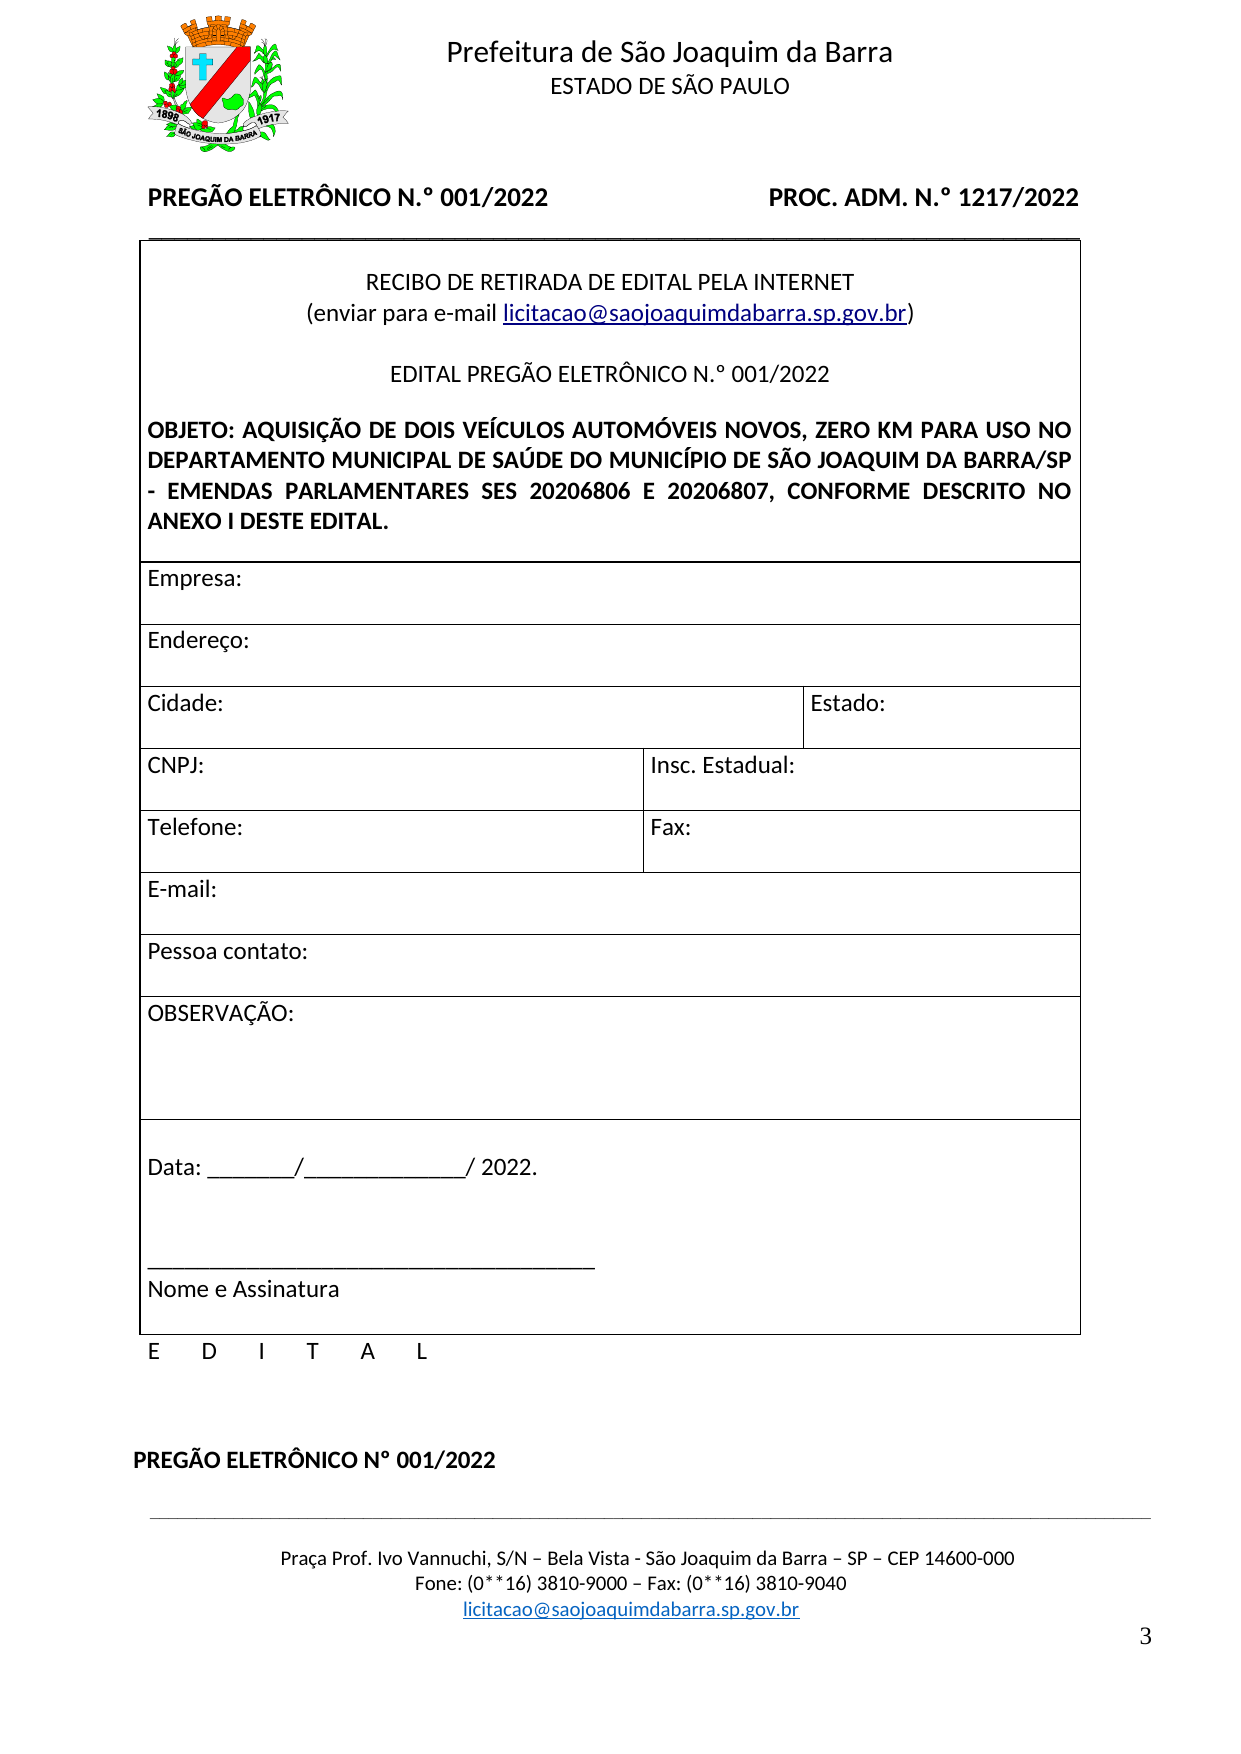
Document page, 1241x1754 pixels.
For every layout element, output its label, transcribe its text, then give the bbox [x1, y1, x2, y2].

table_cell Estado: [804, 687, 1080, 748]
table_cell Pessoa contato: [141, 935, 1080, 996]
table_cell CNPJ: [141, 749, 643, 810]
table_cell Fax: [644, 811, 1080, 872]
table_cell E-mail: [141, 873, 1080, 934]
table_cell OBSERVAÇÃO: [141, 997, 1080, 1119]
table_cell Cidade: [141, 687, 803, 748]
table_cell Insc. Estadual: [644, 749, 1080, 810]
text PREGÃO ELETRÔNICO Nº 001/2022 [133, 1444, 1183, 1475]
table_header RECIBO DE RETIRADA DE EDITAL PELA INTERNET (enviar para e-mail licitacao@saojoaquimdabarra.sp.gov.br) EDITAL PREGÃO ELETRÔNICO N.º 001/2022 OBJETO: AQUISIÇÃO DE DOIS VEÍCULOS AUTOMÓVEIS NOVOS, ZERO KM PARA USO NO DEPARTAMENTO MUNICIPAL DE SAÚDE DO MUNICÍPIO DE SÃO JOAQUIM DA BARRA/SP - EMENDAS PARLAMENTARES SES 20206806 E 20206807, CONFORME DESCRITO NO ANEXO I DESTE EDITAL. [141, 241, 1080, 561]
table_cell Endereço: [141, 625, 1080, 686]
table_cell Empresa: [141, 563, 1080, 623]
table_cell Data: _______/_____________/ 2022. ____________________________________ Nome e Assinatura [141, 1120, 1080, 1334]
text EDITAL [148, 240, 1183, 1365]
table_cell Telefone: [141, 811, 643, 872]
